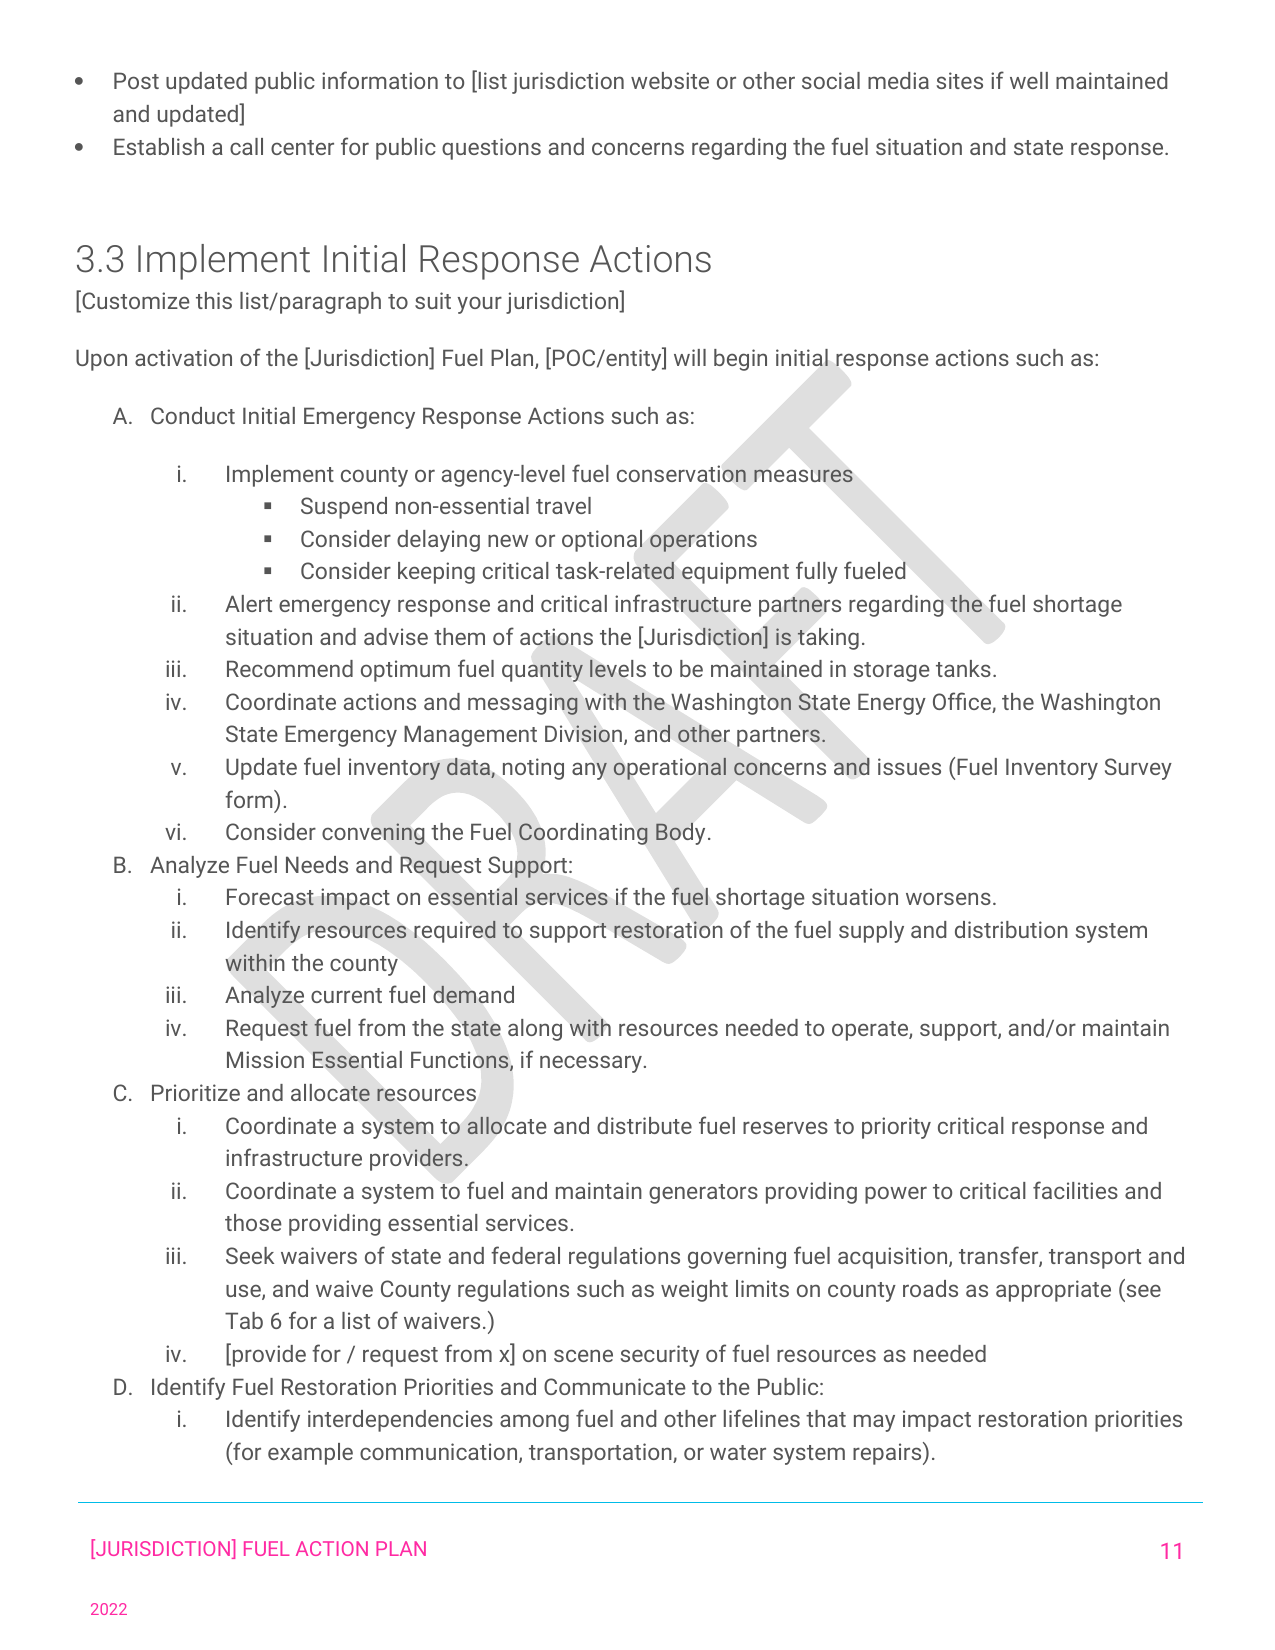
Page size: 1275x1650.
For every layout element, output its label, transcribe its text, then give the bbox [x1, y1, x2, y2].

list Conduct Initial Emergency Response Actions such as: [112, 400, 1200, 431]
list Consider delaying new or optional operations [262, 523, 1200, 553]
list Identify resources required to support restoration of the fuel supply and distribution system within the county [187, 914, 1200, 977]
list Analyze Fuel Needs and Request Support: [112, 849, 1200, 879]
list Forecast impact on essential services if the fuel shortage situation worsens. [187, 882, 1200, 912]
list Coordinate actions and messaging with the Washington State Energy Office, the Washington State Emergency Management Division, and other partners. [187, 686, 1200, 749]
list Post updated public information to [list jurisdiction website or other social media sites if well maintained and updated] [75, 66, 1200, 128]
list Identify interdependencies among fuel and other lifelines that may impact restoration priorities (for example communication, transportation, or water system repairs). [187, 1403, 1200, 1466]
text [Customize this list/paragraph to suit your jurisdiction] [75, 285, 1200, 315]
list Recommend optimum fuel quantity levels to be maintained in storage tanks. [187, 653, 1200, 684]
list Prioritize and allocate resources [112, 1077, 1200, 1108]
list [provide for / request from x] on scene security of fuel resources as needed [187, 1338, 1200, 1368]
list Consider convening the Fuel Coordinating Body. [187, 817, 1200, 847]
list Coordinate a system to fuel and maintain generators providing power to critical facilities and those providing essential services. [187, 1175, 1200, 1238]
list Establish a call center for public questions and concerns regarding the fuel situation and state response. [75, 131, 1200, 161]
list Request fuel from the state along with resources needed to operate, support, and/or maintain Mission Essential Functions, if necessary. [187, 1012, 1200, 1075]
list Update fuel inventory data, noting any operational concerns and issues (Fuel Inventory Survey form). [187, 751, 1200, 814]
list Analyze current fuel demand [187, 979, 1200, 1010]
text Upon activation of the [Jurisdiction] Fuel Plan, [POC/entity] will begin initial response actions such as: [75, 343, 1200, 373]
list Consider keeping critical task-related equipment fully fueled [262, 556, 1200, 586]
subtitle 3.3 Implement Initial Response Actions [75, 238, 1200, 282]
list Alert emergency response and critical infrastructure partners regarding the fuel shortage situation and advise them of actions the [Jurisdiction] is taking. [187, 588, 1200, 651]
list Coordinate a system to allocate and distribute fuel reserves to priority critical response and infrastructure providers. [187, 1110, 1200, 1173]
list Implement county or agency-level fuel conservation measures [187, 458, 1200, 488]
list Identify Fuel Restoration Priorities and Communicate to the Public: [112, 1371, 1200, 1401]
list Suspend non-essential travel [262, 491, 1200, 521]
list Seek waivers of state and federal regulations governing fuel acquisition, transfer, transport and use, and waive County regulations such as weight limits on county roads as appropriate (see Tab 6 for a list of waivers.) [187, 1240, 1200, 1336]
